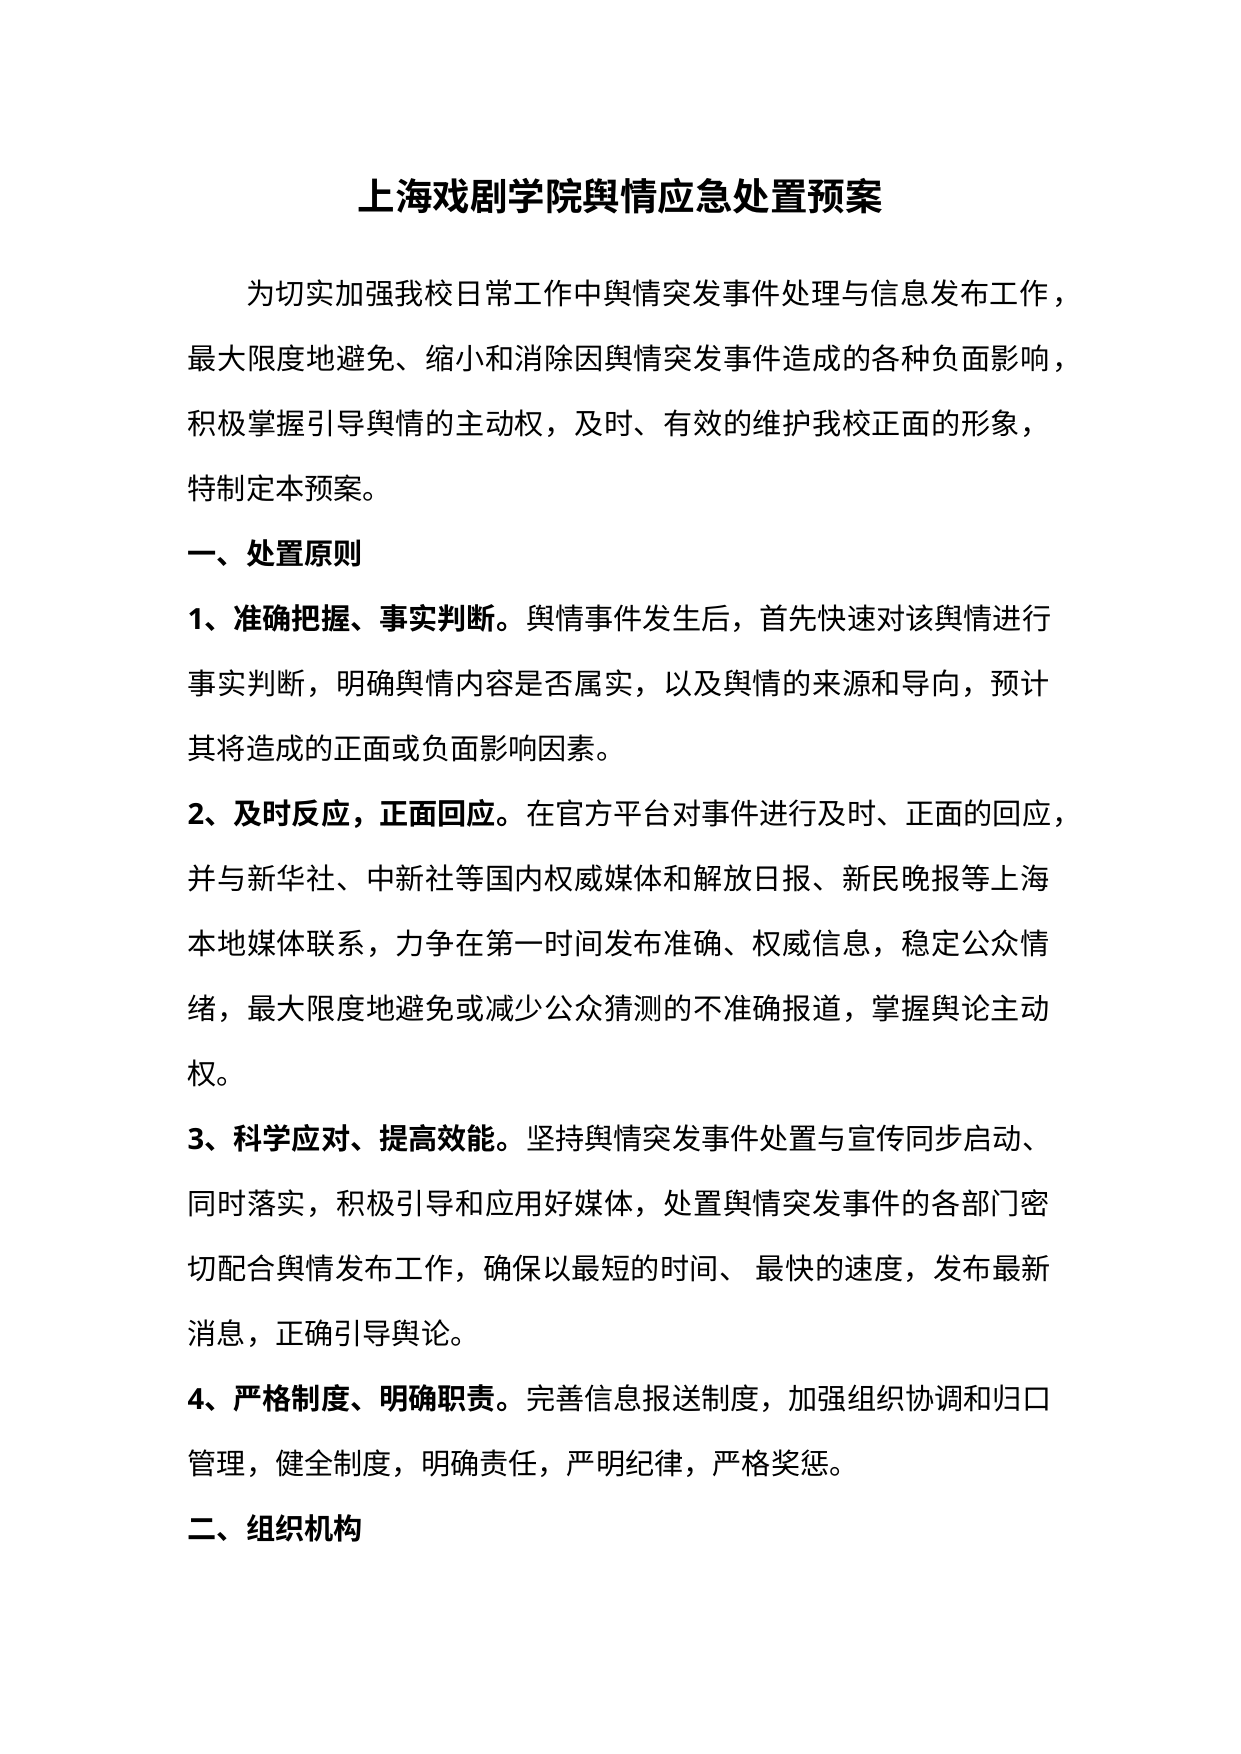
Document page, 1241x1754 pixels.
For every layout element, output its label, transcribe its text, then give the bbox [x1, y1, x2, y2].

text 上海戏剧学院舆情应急处置预案 [187, 162, 1053, 227]
text 4、严格制度、明确职责。完善信息报送制度，加强组织协调和归口管理，健全制度，明确责任，严明纪律，严格奖惩。 [187, 1364, 1053, 1494]
text 1、准确把握、事实判断。舆情事件发生后，首先快速对该舆情进行事实判断，明确舆情内容是否属实，以及舆情的来源和导向，预计其将造成的正面或负面影响因素。 [187, 584, 1053, 779]
text 2、及时反应，正面回应。在官方平台对事件进行及时、正面的回应，并与新华社、中新社等国内权威媒体和解放日报、新民晚报等上海本地媒体联系，力争在第一时间发布准确、权威信息，稳定公众情绪，最大限度地避免或减少公众猜测的不准确报道，掌握舆论主动权。 [187, 779, 1053, 1104]
text 为切实加强我校日常工作中舆情突发事件处理与信息发布工作，最大限度地避免、缩小和消除因舆情突发事件造成的各种负面影响，积极掌握引导舆情的主动权，及时、有效的维护我校正面的形象，特制定本预案。 [187, 259, 1053, 519]
text 一、处置原则 [187, 519, 1053, 584]
text 3、科学应对、提高效能。坚持舆情突发事件处置与宣传同步启动、同时落实，积极引导和应用好媒体，处置舆情突发事件的各部门密切配合舆情发布工作，确保以最短的时间、 最快的速度，发布最新消息，正确引导舆论。 [187, 1104, 1053, 1364]
text 二、组织机构 [187, 1494, 1053, 1559]
